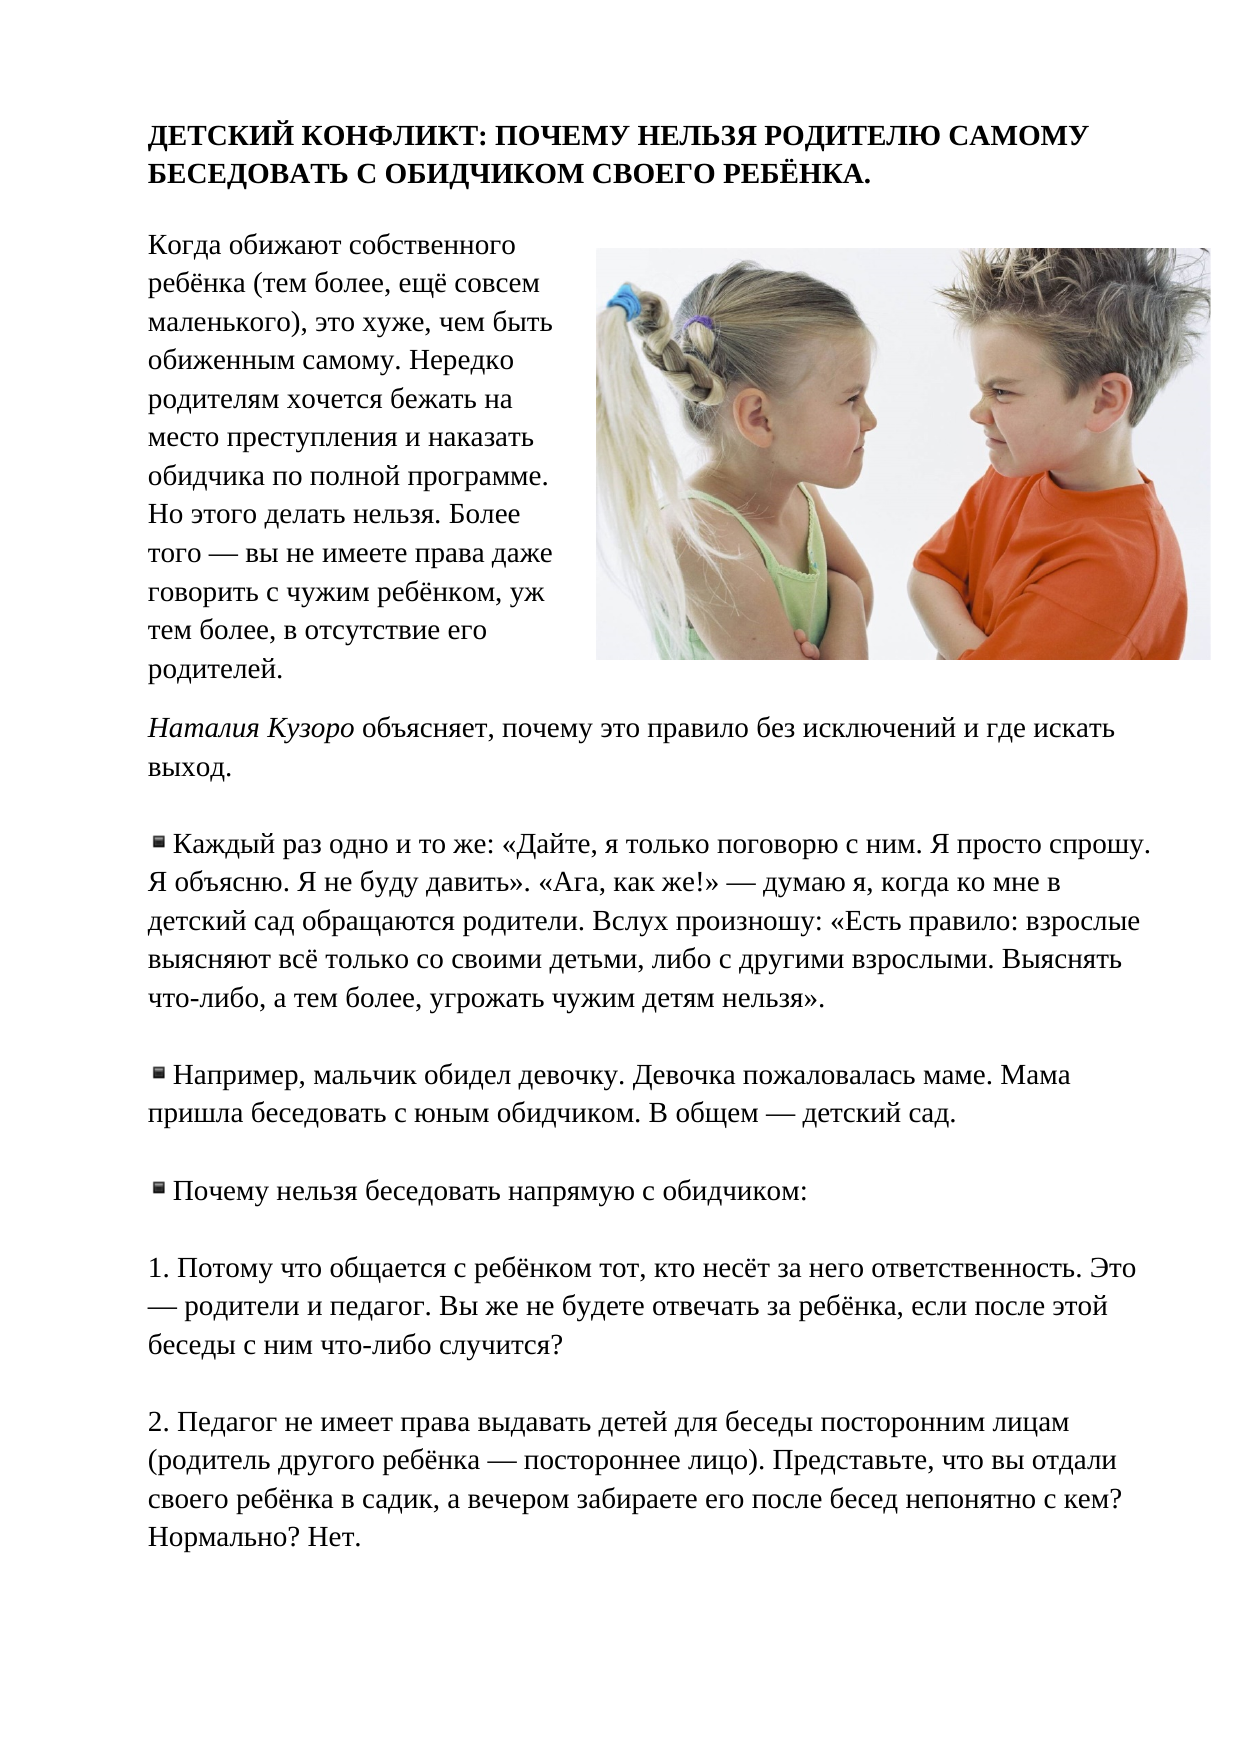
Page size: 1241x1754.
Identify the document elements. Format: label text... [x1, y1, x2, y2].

picture [147, 1059, 173, 1085]
text Наталия Кузоро объясняет, почему это правило без исключений и где искать выход. Каждый раз одно и то же: «Дайте, я только поговорю с ним. Я просто спрошу. Я объясню. Я не буду давить». «Ага, как же!» — думаю я, когда ко мне в детский сад обращаются родители. Вслух произношу: «Есть правило: взрослые выясняют всё только со своими детьми, либо с другими взрослыми. Выяснять что-либо, а тем более, угрожать чужим детям нельзя». Например, мальчик обидел девочку. Девочка пожаловалась маме. Мама пришла беседовать с юным обидчиком. В общем — детский сад. Почему нельзя беседовать напрямую с обидчиком: 1. Потому что общается с ребёнком тот, кто несёт за него ответственность. Это — родители и педагог. Вы же не будете отвечать за ребёнка, если после этой беседы с ним что-либо случится? 2. Педагог не имеет права выдавать детей для беседы посторонним лицам (родитель другого ребёнка — постороннее лицо). Представьте, что вы отдали своего ребёнка в садик, а вечером забираете его после бесед непонятно с кем? Нормально? Нет. [148, 854, 1152, 1553]
picture [596, 248, 1211, 660]
text Наталия Кузоро объясняет, почему это правило без исключений и где искать выход. Каждый раз одно и то же: «Дайте, я только поговорю с ним. Я просто спрошу. Я объясню. Я не буду давить». «Ага, как же!» — думаю я, когда ко мне в детский сад обращаются родители. Вслух произношу: «Есть правило: взрослые выясняют всё только со своими детьми, либо с другими взрослыми. Выяснять что-либо, а тем более, угрожать чужим детям нельзя». Например, мальчик обидел девочку. Девочка пожаловалась маме. Мама пришла беседовать с юным обидчиком. В общем — детский сад. Почему нельзя беседовать напрямую с обидчиком: 1. Потому что общается с ребёнком тот, кто несёт за него ответственность. Это — родители и педагог. Вы же не будете отвечать за ребёнка, если после этой беседы с ним что-либо случится? 2. Педагог не имеет права выдавать детей для беседы посторонним лицам (родитель другого ребёнка — постороннее лицо). Представьте, что вы отдали своего ребёнка в садик, а вечером забираете его после бесед непонятно с кем? Нормально? Нет. [148, 710, 1152, 828]
picture [147, 828, 173, 854]
picture [147, 1175, 173, 1200]
